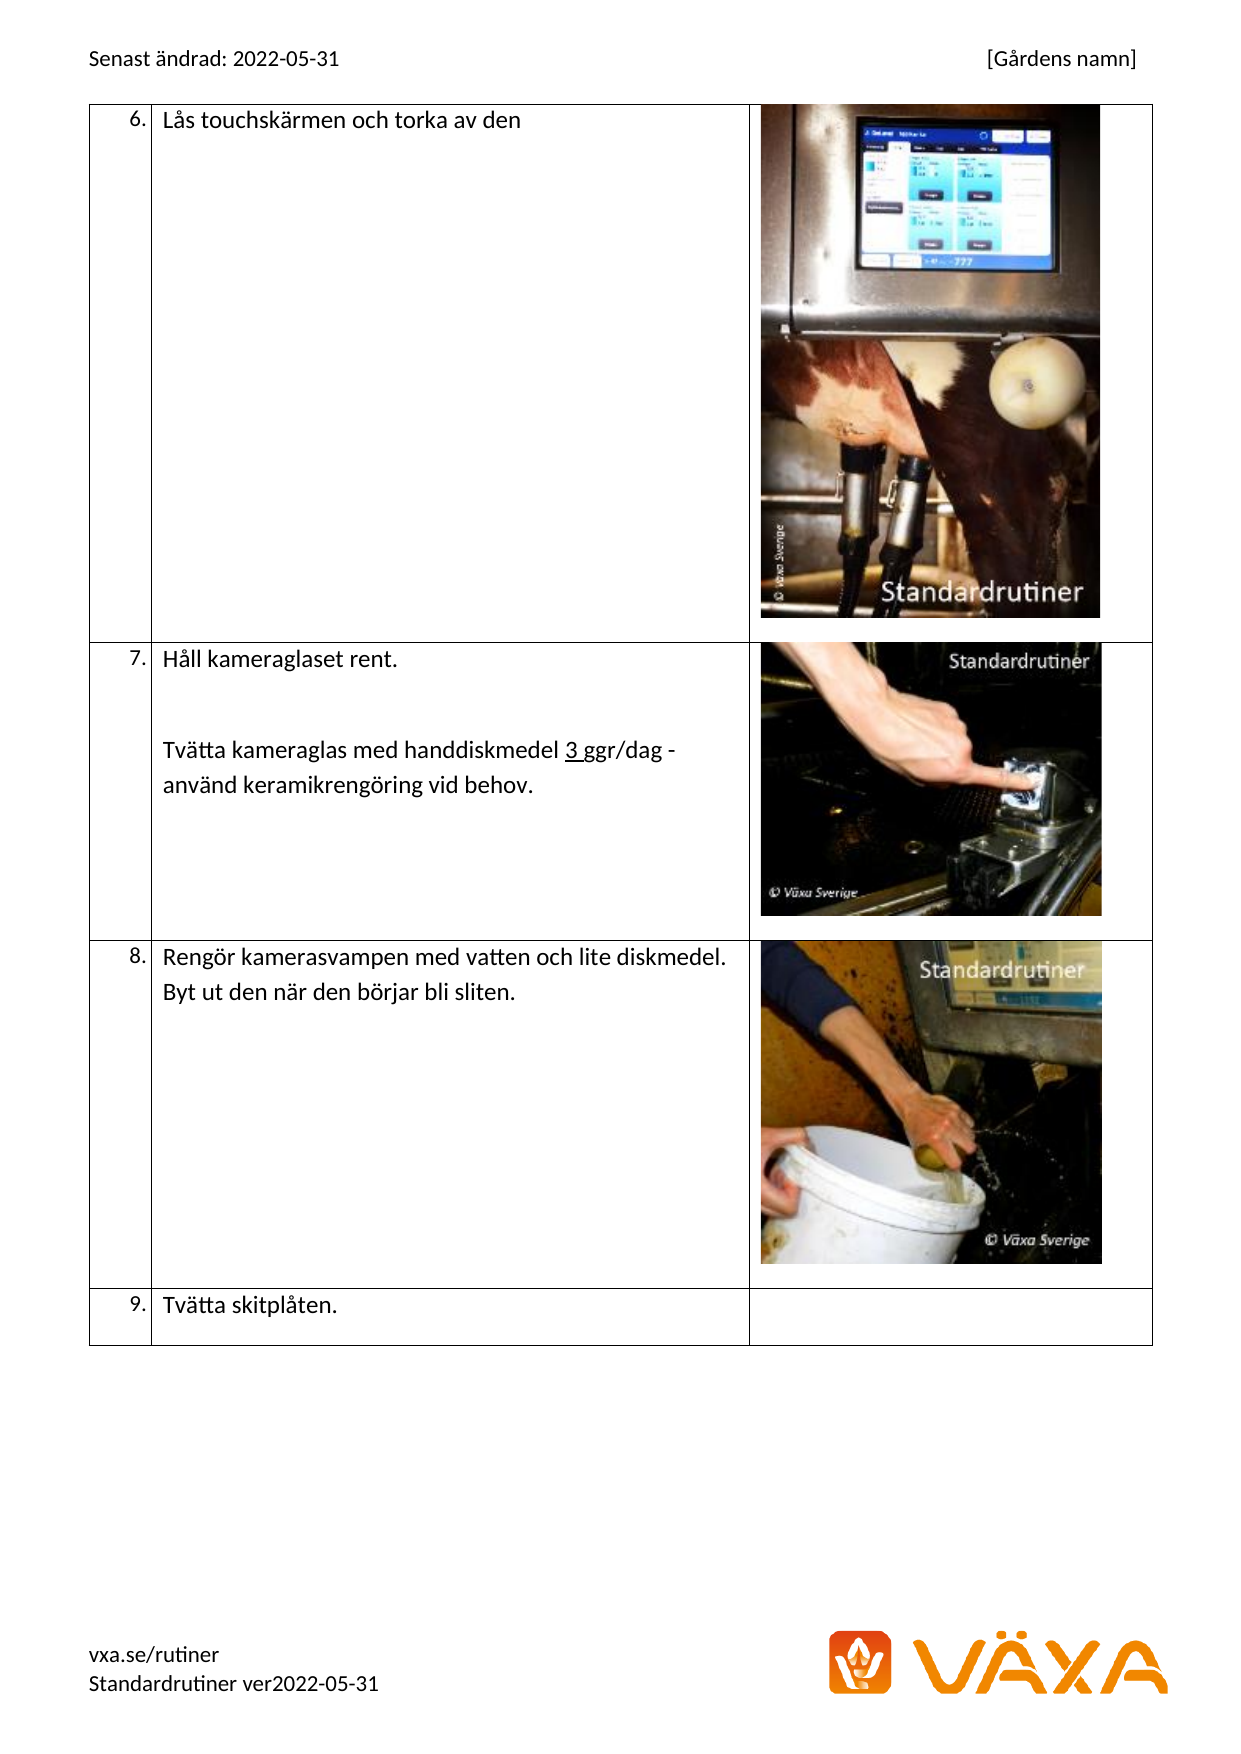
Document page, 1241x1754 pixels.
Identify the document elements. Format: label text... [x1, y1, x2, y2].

picture [827, 1630, 1168, 1694]
table_cell [90, 105, 151, 642]
table_cell Rengör kamerasvampen med vatten och lite diskmedel. Byt ut den när den börjar bli sliten. [152, 941, 749, 1288]
table_cell Tvätta skitplåten. [152, 1289, 749, 1345]
table_cell [90, 643, 151, 940]
table_cell [90, 941, 151, 1288]
table_cell Håll kameraglaset rent. Tvätta kameraglas med handdiskmedel 3 ggr/dag - använd keramikrengöring vid behov. [152, 643, 749, 940]
table_cell [750, 941, 1152, 1288]
picture [760, 941, 1102, 1264]
picture [760, 104, 1101, 618]
table_cell [90, 1289, 151, 1345]
picture [760, 642, 1102, 916]
table_cell [750, 643, 1152, 940]
table_cell [750, 1289, 1152, 1345]
table_cell Lås touchskärmen och torka av den [152, 105, 749, 642]
table_cell [750, 105, 1152, 642]
